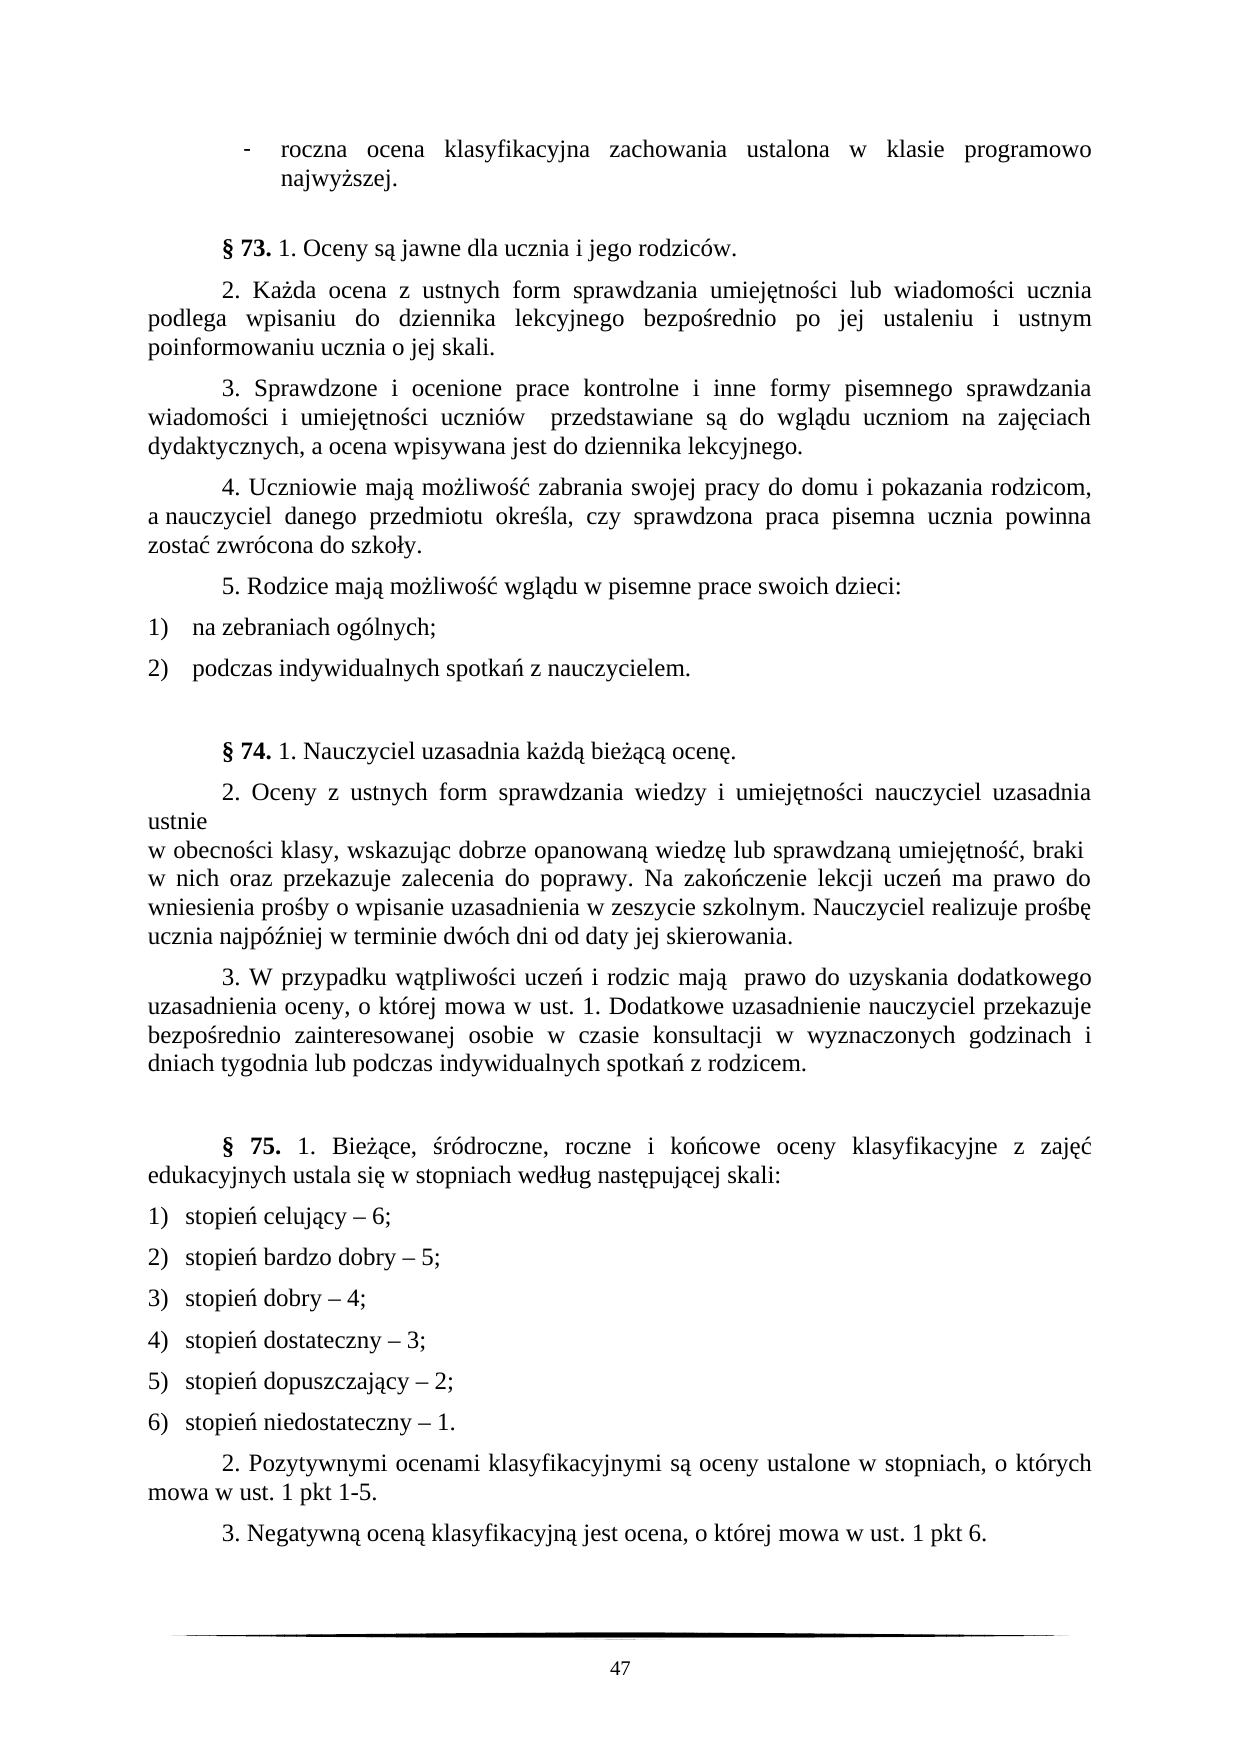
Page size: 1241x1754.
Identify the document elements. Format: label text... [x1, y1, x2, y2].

list stopień dopuszczający – 2; [148, 1366, 1092, 1395]
text § 73. 1. Oceny są jawne dla ucznia i jego rodziców. [148, 233, 1092, 262]
picture [171, 1631, 1069, 1640]
list na zebraniach ogólnych; [148, 612, 1092, 641]
list stopień niedostateczny – 1. [148, 1407, 1092, 1436]
list stopień dobry – 4; [148, 1283, 1092, 1312]
text 3. Negatywną oceną klasyfikacyjną jest ocena, o której mowa w ust. 1 pkt 6. [148, 1518, 1092, 1547]
text 2. Oceny z ustnych form sprawdzania wiedzy i umiejętności nauczyciel uzasadnia ustnie w obecności klasy, wskazując dobrze opanowaną wiedzę lub sprawdzaną umiejętność, braki w nich oraz przekazuje zalecenia do poprawy. Na zakończenie lekcji uczeń ma prawo do wniesienia prośby o wpisanie uzasadnienia w zeszycie szkolnym. Nauczyciel realizuje prośbę ucznia najpóźniej w terminie dwóch dni od daty jej skierowania. [148, 777, 1092, 950]
list stopień dostateczny – 3; [148, 1325, 1092, 1353]
list roczna ocena klasyfikacyjna zachowania ustalona w klasie programowo najwyższej. [243, 133, 1092, 192]
text § 74. 1. Nauczyciel uzasadnia każdą bieżącą ocenę. [148, 736, 1092, 765]
text 3. Sprawdzone i ocenione prace kontrolne i inne formy pisemnego sprawdzania wiadomości i umiejętności uczniów przedstawiane są do wglądu uczniom na zajęciach dydaktycznych, a ocena wpisywana jest do dziennika lekcyjnego. [148, 373, 1092, 460]
text § 75. 1. Bieżące, śródroczne, roczne i końcowe oceny klasyfikacyjne z zajęć edukacyjnych ustala się w stopniach według następującej skali: [148, 1131, 1092, 1188]
list stopień bardzo dobry – 5; [148, 1242, 1092, 1271]
list stopień celujący – 6; [148, 1201, 1092, 1230]
text 5. Rodzice mają możliwość wglądu w pisemne prace swoich dzieci: [148, 571, 1092, 600]
list podczas indywidualnych spotkań z nauczycielem. [148, 653, 1092, 682]
text 4. Uczniowie mają możliwość zabrania swojej pracy do domu i pokazania rodzicom, a nauczyciel danego przedmiotu określa, czy sprawdzona praca pisemna ucznia powinna zostać zwrócona do szkoły. [148, 472, 1092, 558]
text 2. Pozytywnymi ocenami klasyfikacyjnymi są oceny ustalone w stopniach, o których mowa w ust. 1 pkt 1-5. [148, 1448, 1092, 1506]
text 3. W przypadku wątpliwości uczeń i rodzic mają prawo do uzyskania dodatkowego uzasadnienia oceny, o której mowa w ust. 1. Dodatkowe uzasadnienie nauczyciel przekazuje bezpośrednio zainteresowanej osobie w czasie konsultacji w wyznaczonych godzinach i dniach tygodnia lub podczas indywidualnych spotkań z rodzicem. [148, 962, 1092, 1077]
text 2. Każda ocena z ustnych form sprawdzania umiejętności lub wiadomości ucznia podlega wpisaniu do dziennika lekcyjnego bezpośrednio po jej ustaleniu i ustnym poinformowaniu ucznia o jej skali. [148, 275, 1092, 361]
